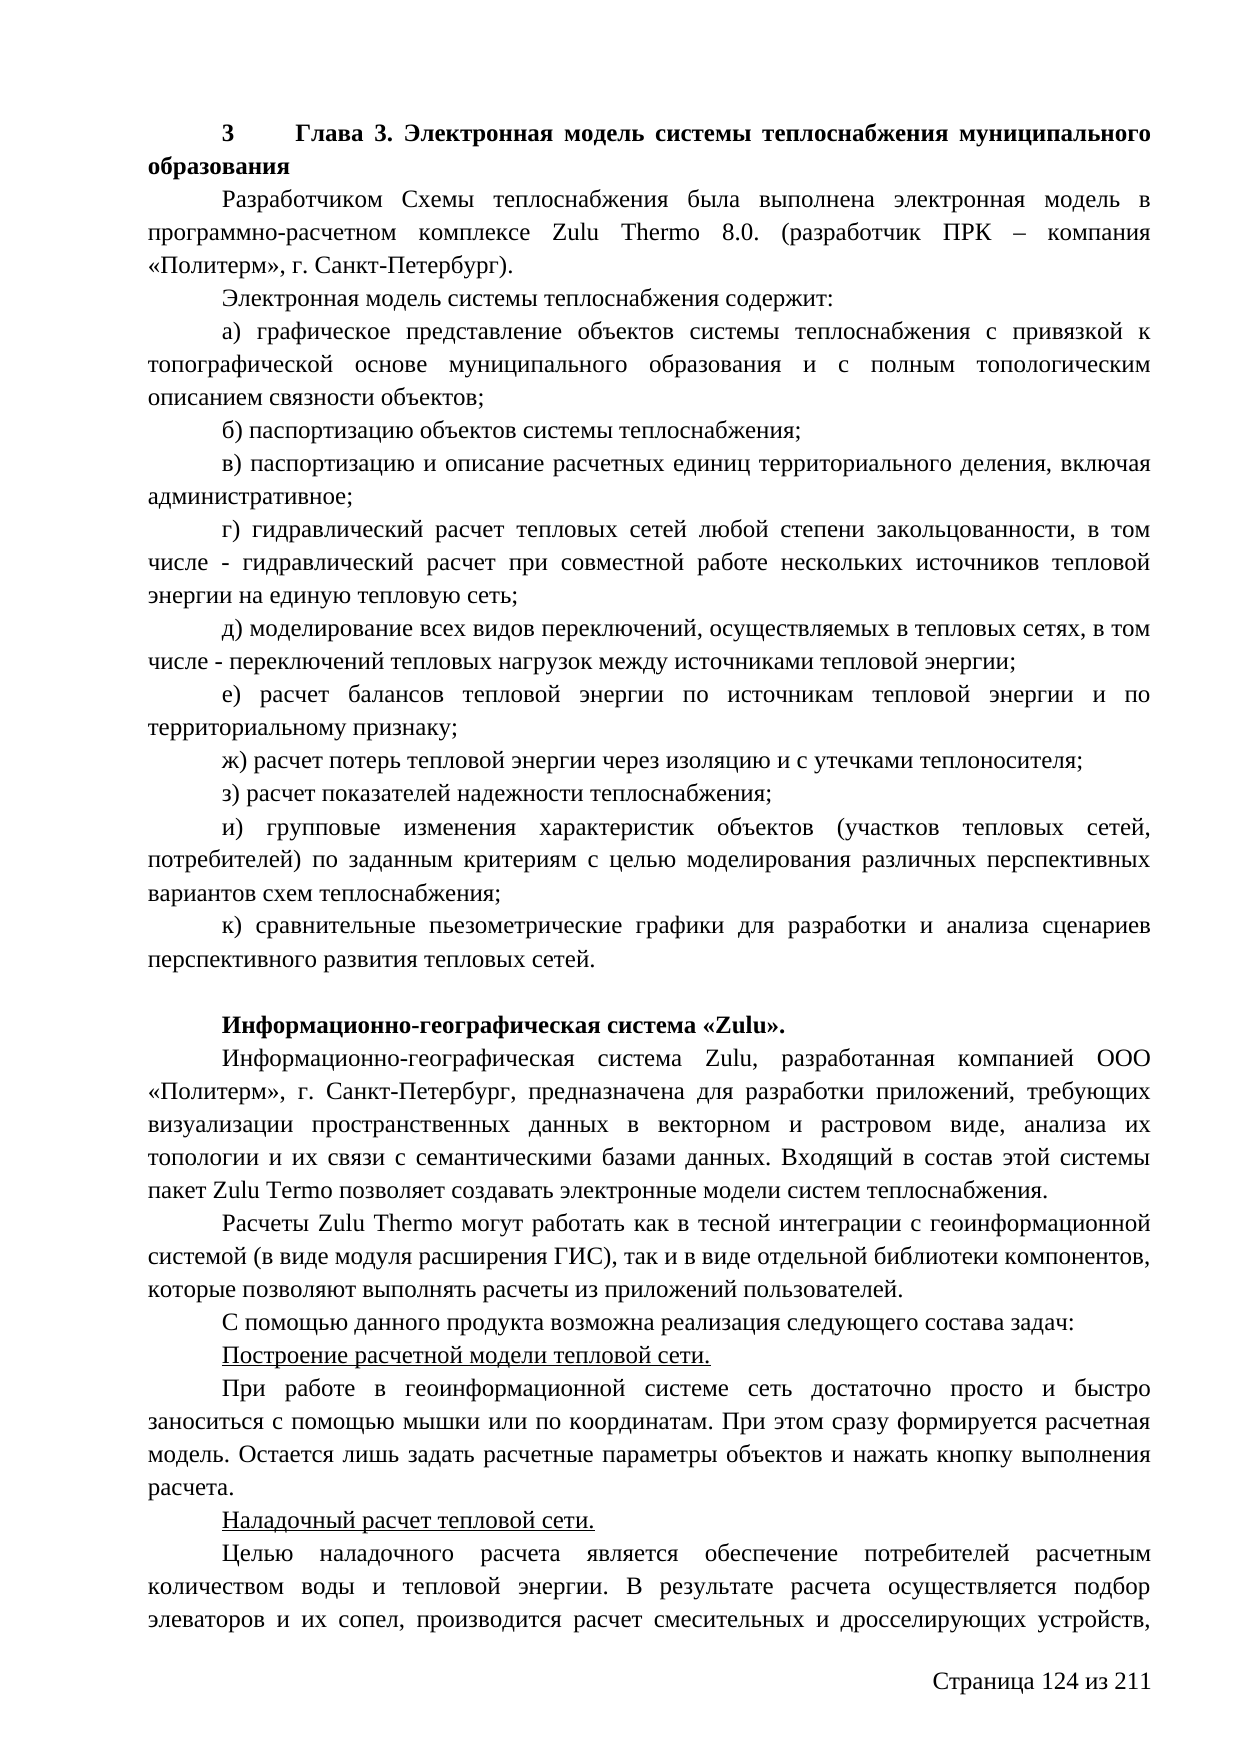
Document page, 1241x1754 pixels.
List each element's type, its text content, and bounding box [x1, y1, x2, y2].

text Построение расчетной модели тепловой сети. [148, 1340, 1152, 1369]
text з) расчет показателей надежности теплоснабжения; [148, 778, 1152, 807]
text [148, 1538, 1152, 1633]
text и) групповые изменения характеристик объектов (участков тепловых сетей, потребителей) по заданным критериям с целью моделирования различных перспективных вариантов схем теплоснабжения; [148, 812, 1152, 906]
text Разработчиком Схемы теплоснабжения была выполнена электронная модель в программно-расчетном комплексе Zulu Thermo 8.0. (разработчик ПРК – компания «Политерм», г. Санкт-Петербург). [148, 184, 1152, 279]
text б) паспортизацию объектов системы теплоснабжения; [148, 415, 1152, 444]
text е) расчет балансов тепловой энергии по источникам тепловой энергии и по территориальному признаку; [148, 679, 1152, 741]
text г) гидравлический расчет тепловых сетей любой степени закольцованности, в том числе - гидравлический расчет при совместной работе нескольких источников тепловой энергии на единую тепловую сеть; [148, 514, 1152, 609]
text к) сравнительные пьезометрические графики для разработки и анализа сценариев перспективного развития тепловых сетей. [148, 911, 1152, 972]
text Информационно-географическая система «Zulu». [148, 1010, 1152, 1038]
text При работе в геоинформационной системе сеть достаточно просто и быстро заноситься с помощью мышки или по координатам. При этом сразу формируется расчетная модель. Остается лишь задать расчетные параметры объектов и нажать кнопку выполнения расчета. [148, 1373, 1152, 1501]
text Информационно-географическая система Zulu, разработанная компанией ООО «Политерм», г. Санкт-Петербург, предназначена для разработки приложений, требующих визуализации пространственных данных в векторном и растровом виде, анализа их топологии и их связи с семантическими базами данных. Входящий в состав этой системы пакет Zulu Termo позволяет создавать электронные модели систем теплоснабжения. [148, 1043, 1152, 1203]
text а) графическое представление объектов системы теплоснабжения с привязкой к топографической основе муниципального образования и с полным топологическим описанием связности объектов; [148, 316, 1152, 411]
subtitle Глава 3. Электронная модель системы теплоснабжения муниципального образования [148, 118, 1152, 180]
text С помощью данного продукта возможна реализация следующего состава задач: [148, 1307, 1152, 1336]
text Наладочный расчет тепловой сети. [148, 1505, 1152, 1534]
text ж) расчет потерь тепловой энергии через изоляцию и с утечками теплоносителя; [148, 746, 1152, 774]
text в) паспортизацию и описание расчетных единиц территориального деления, включая административное; [148, 448, 1152, 510]
text д) моделирование всех видов переключений, осуществляемых в тепловых сетях, в том числе - переключений тепловых нагрузок между источниками тепловой энергии; [148, 613, 1152, 675]
text Электронная модель системы теплоснабжения содержит: [148, 283, 1152, 312]
text Расчеты Zulu Thermo могут работать как в тесной интеграции с геоинформационной системой (в виде модуля расширения ГИС), так и в виде отдельной библиотеки компонентов, которые позволяют выполнять расчеты из приложений пользователей. [148, 1208, 1152, 1303]
